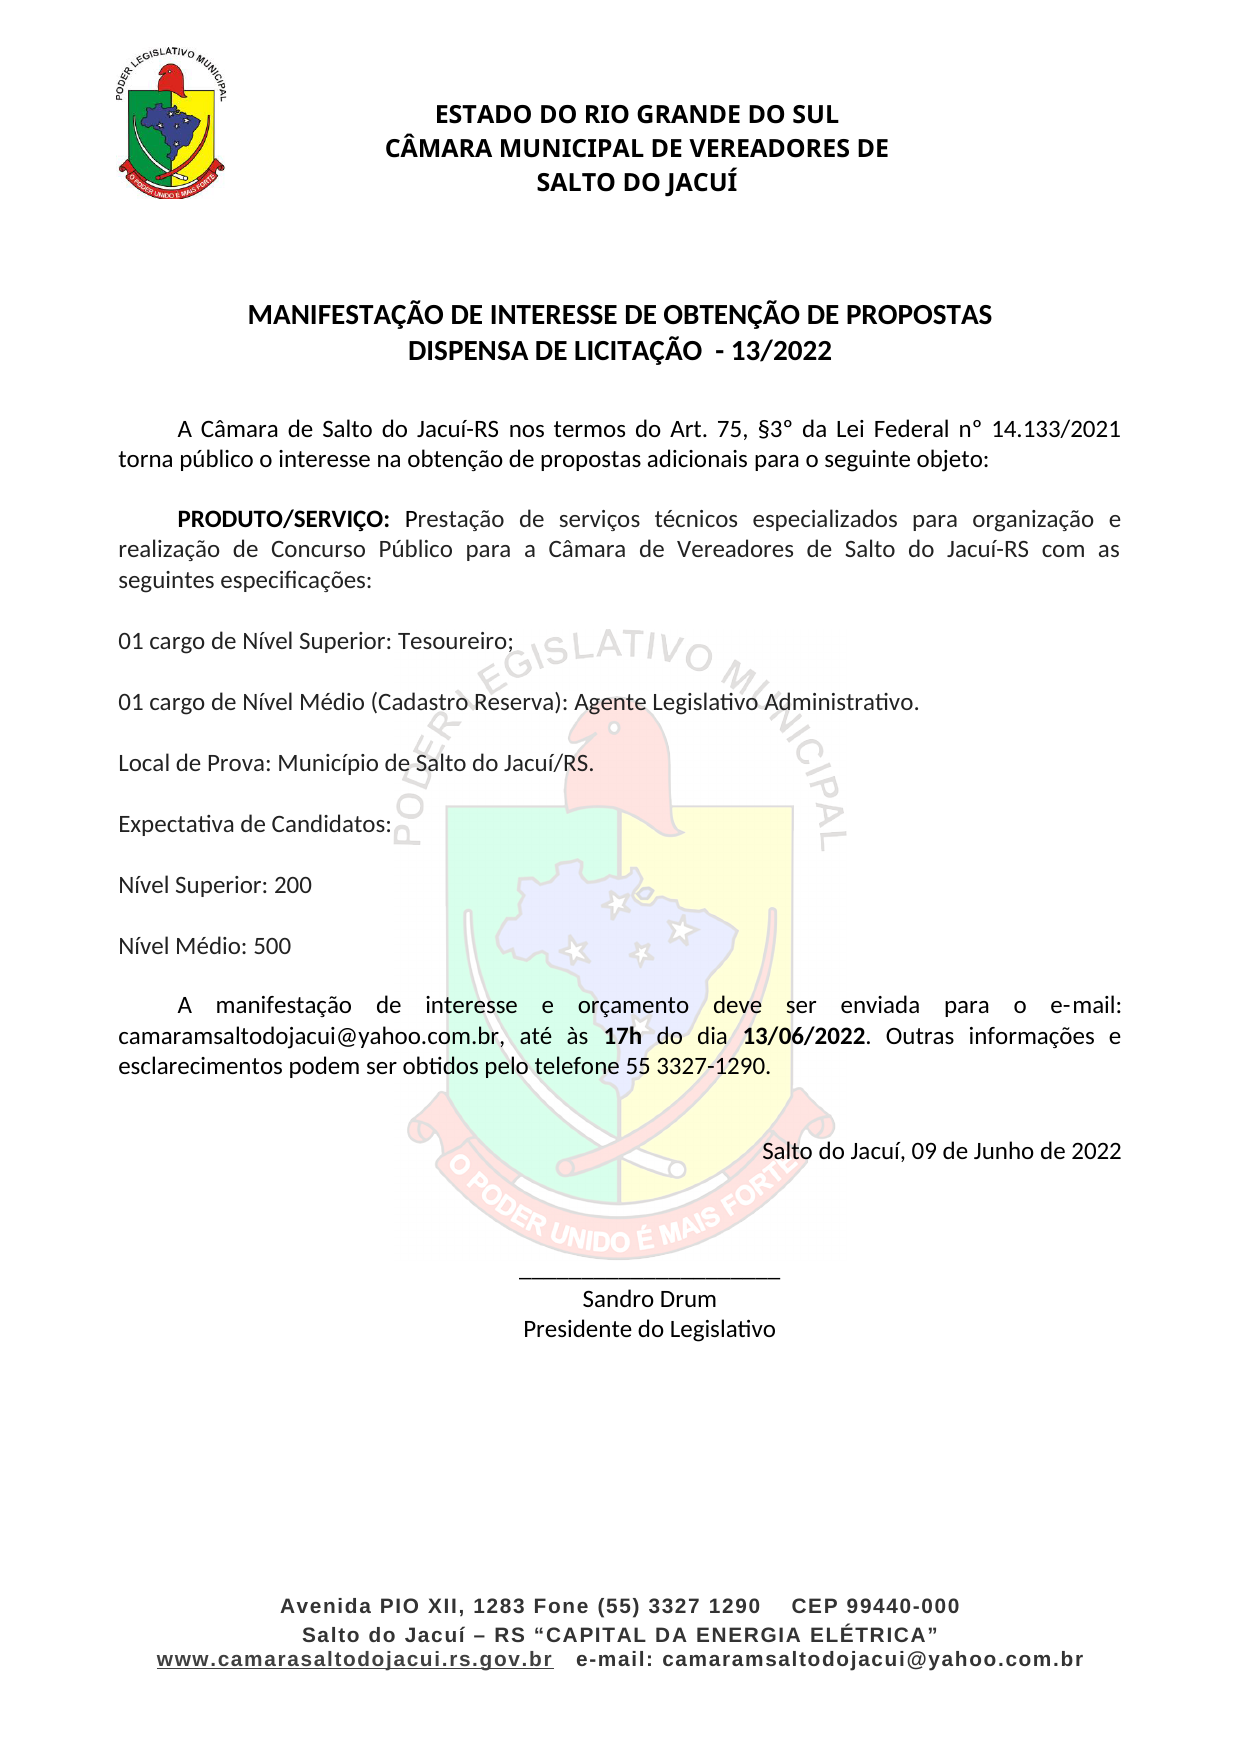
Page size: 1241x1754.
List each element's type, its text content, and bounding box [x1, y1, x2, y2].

text A manifestação de interesse e orçamento deve ser enviada para o e-mail: camaramsaltodojacui@yahoo.com.br, até às 17h do dia 13/06/2022. Outras informações e esclarecimentos podem ser obtidos pelo telefone 55 3327-1290. [118, 989, 1122, 1081]
text PRODUTO/SERVIÇO: Prestação de serviços técnicos especializados para organização e realização de Concurso Público para a Câmara de Vereadores de Salto do Jacuí-RS com as seguintes especificações: [118, 503, 1122, 594]
text Sandro Drum [118, 1283, 1122, 1313]
text DISPENSA DE LICITAÇÃO - 13/2022 [118, 332, 1122, 367]
text Salto do Jacuí, 09 de Junho de 2022 [118, 1135, 1122, 1165]
text _____________________ [118, 1252, 1122, 1283]
text Presidente do Legislativo [118, 1313, 1122, 1344]
text MANIFESTAÇÃO DE INTERESSE DE OBTENÇÃO DE PROPOSTAS [118, 296, 1122, 332]
text 01 cargo de Nível Superior: Tesoureiro; 01 cargo de Nível Médio (Cadastro Reserva): Agente Legislativo Administrativo. Local de Prova: Município de Salto do Jacuí/RS. Expectativa de Candidatos: Nível Superior: 200 Nível Médio: 500 [118, 594, 1122, 961]
text A Câmara de Salto do Jacuí-RS nos termos do Art. 75, §3º da Lei Federal nº 14.133/2021 torna público o interesse na obtenção de propostas adicionais para o seguinte objeto: [118, 413, 1122, 474]
